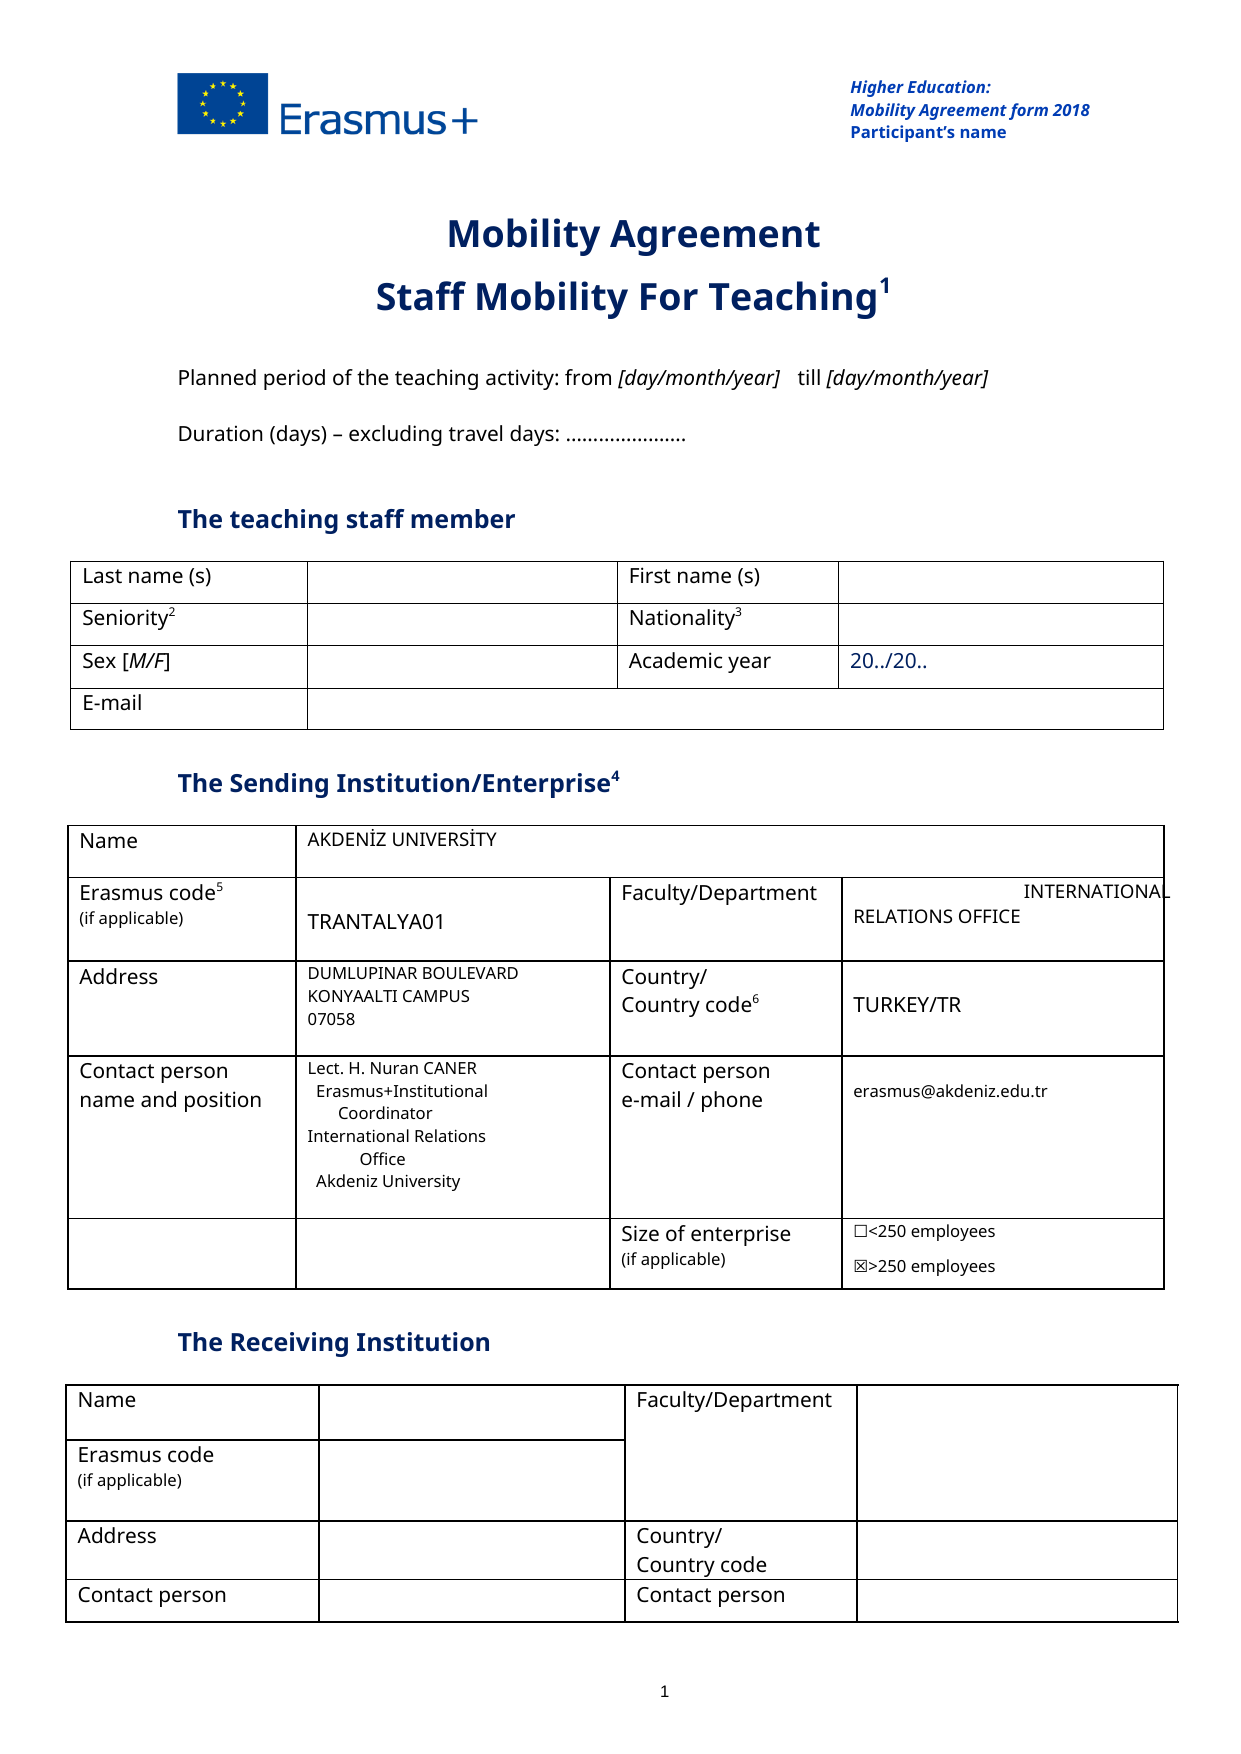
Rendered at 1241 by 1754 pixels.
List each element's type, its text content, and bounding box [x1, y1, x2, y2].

table_header [308, 562, 617, 602]
table_cell TRANTALYA01 [297, 878, 609, 960]
table_cell Nationality [618, 604, 838, 645]
text Mobility Agreement [177, 207, 1089, 258]
table_cell [297, 1219, 609, 1288]
text The Sending Institution/Enterprise [177, 766, 1196, 800]
table_cell Address [69, 962, 295, 1055]
table_cell [839, 604, 1163, 645]
table_cell [69, 1219, 295, 1288]
table_cell Sex [M/F] [71, 646, 307, 687]
table_header AKDENİZ UNIVERSİTY [297, 826, 1163, 877]
table_cell E-mail [71, 689, 307, 729]
table_cell Contact person e-mail / phone [611, 1057, 841, 1218]
table_cell TURKEY/TR [843, 962, 1163, 1055]
table_header First name (s) [618, 562, 838, 602]
table_cell [308, 646, 617, 687]
table_cell [858, 1580, 1177, 1621]
table_cell Address [67, 1522, 318, 1578]
table_header Faculty/Department [626, 1386, 856, 1520]
table_header [858, 1386, 1177, 1520]
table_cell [67, 1580, 318, 1621]
table_header [320, 1386, 624, 1439]
table_cell Seniority [71, 604, 307, 645]
text Planned period of the teaching activity: from [day/month/year] till [day/month/year] [177, 363, 1092, 391]
table_cell INTERNATIONAL RELATIONS OFFICE [843, 878, 1163, 960]
table_header Name [69, 826, 295, 877]
text Duration (days) – excluding travel days: …………………. [177, 419, 1092, 448]
table_cell <250 employees >250 employees [843, 1219, 1163, 1288]
table_cell Size of enterprise (if applicable) [611, 1219, 841, 1288]
table_cell [308, 604, 617, 645]
table_cell erasmus@akdeniz.edu.tr [843, 1057, 1163, 1218]
text Staff Mobility For Teaching [177, 271, 1089, 322]
table_cell Erasmus code (if applicable) [69, 878, 295, 960]
table_cell Country/ Country code [611, 962, 841, 1055]
table_header Name [67, 1386, 318, 1439]
table_cell Lect. H. Nuran CANER Erasmus+Institutional Coordinator International Relations Office Akdeniz University [297, 1057, 609, 1218]
table_cell [858, 1522, 1177, 1578]
table_cell [308, 689, 1163, 729]
table_header [839, 562, 1163, 602]
table_cell Academic year [618, 646, 838, 687]
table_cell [626, 1580, 856, 1621]
table_cell Contact person name and position [69, 1057, 295, 1218]
table_cell DUMLUPINAR BOULEVARD KONYAALTI CAMPUS 07058 [297, 962, 609, 1055]
table_cell Faculty/Department [611, 878, 841, 960]
text The teaching staff member [177, 501, 1196, 536]
table_cell [320, 1441, 624, 1520]
text The Receiving Institution [177, 1325, 1196, 1359]
table_cell [320, 1580, 624, 1621]
picture [177, 73, 478, 135]
table_cell 20../20.. [839, 646, 1163, 687]
table_header Last name (s) [71, 562, 307, 602]
table_cell [320, 1522, 624, 1578]
